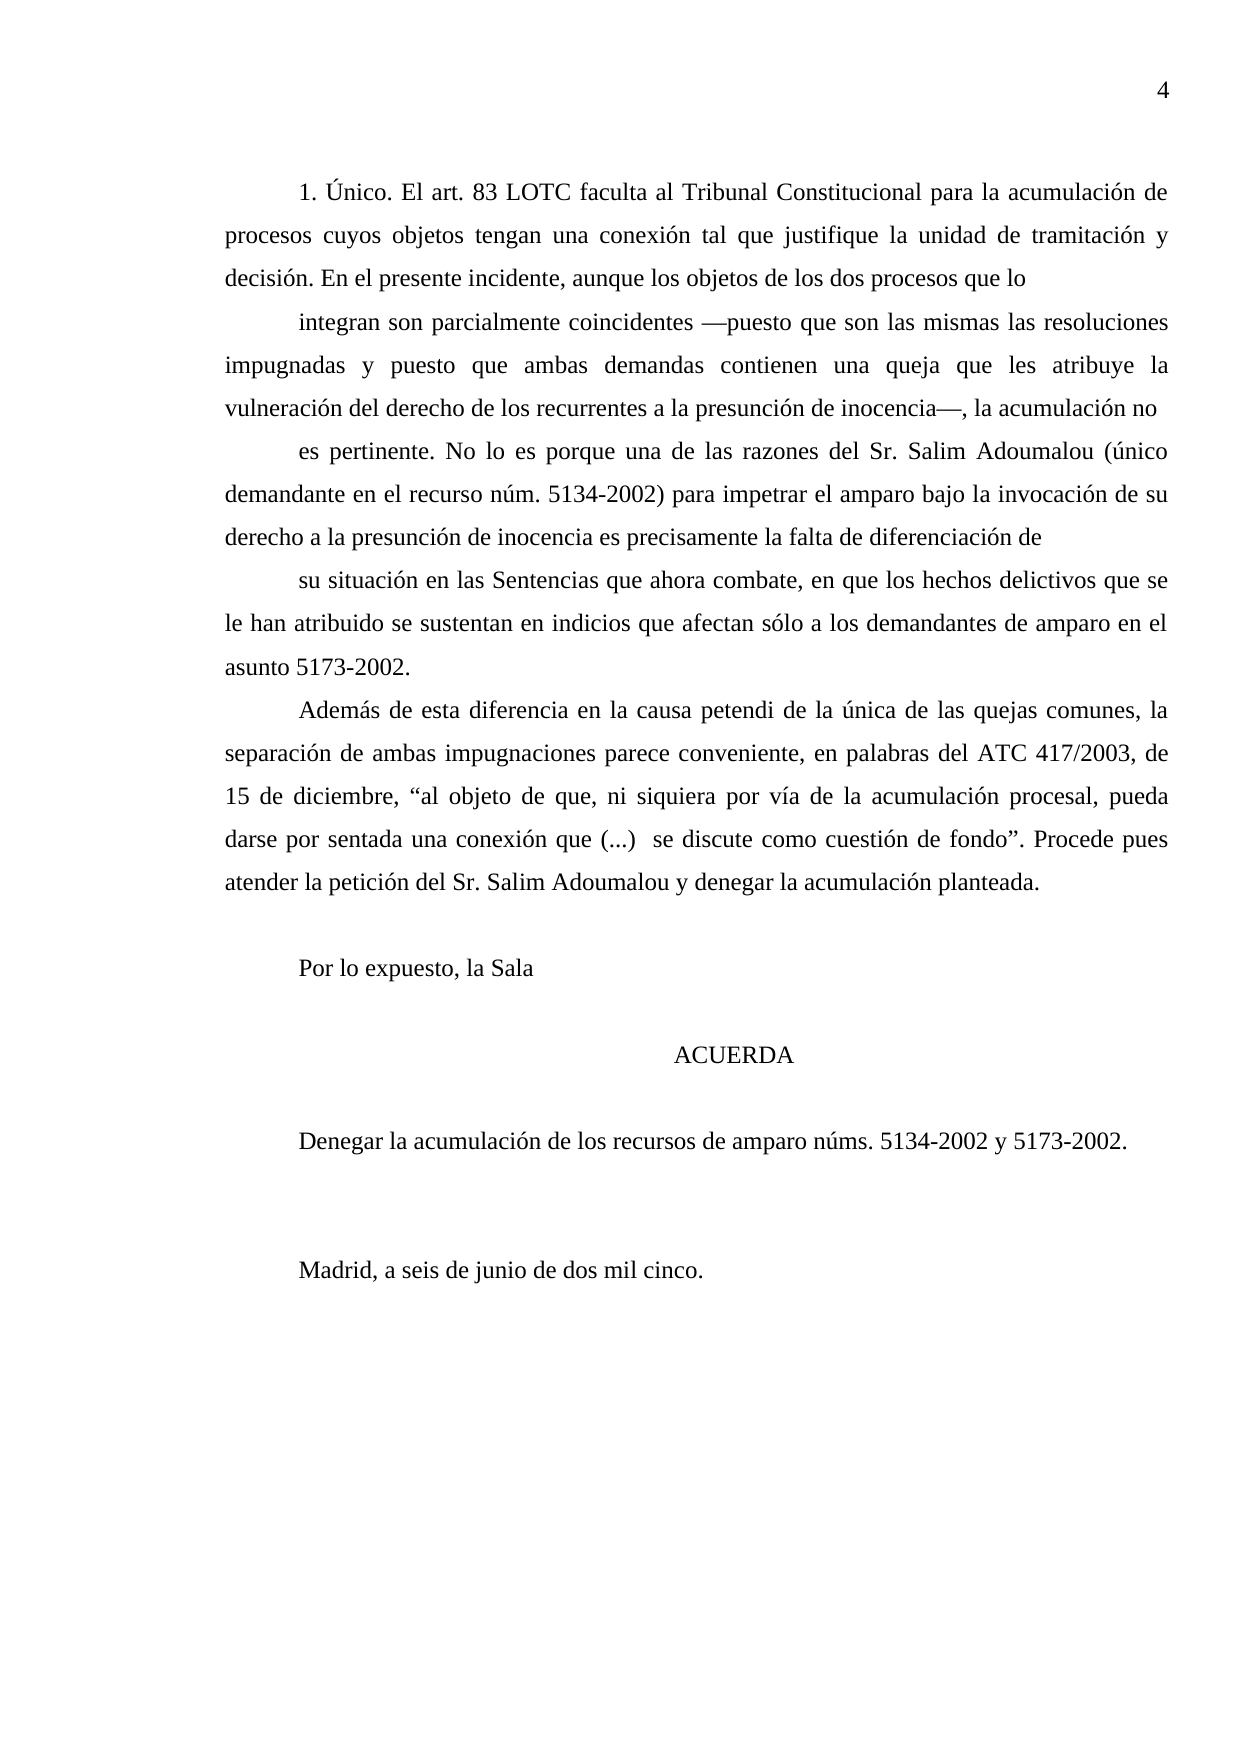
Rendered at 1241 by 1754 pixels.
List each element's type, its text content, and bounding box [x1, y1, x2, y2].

text es pertinente. No lo es porque una de las razones del Sr. Salim Adoumalou (único demandante en el recurso núm. 5134-2002) para impetrar el amparo bajo la invocación de su derecho a la presunción de inocencia es precisamente la falta de diferenciación de [224, 436, 1169, 551]
text 1. Único. El art. 83 LOTC faculta al Tribunal Constitucional para la acumulación de procesos cuyos objetos tengan una conexión tal que justifique la unidad de tramitación y decisión. En el presente incidente, aunque los objetos de los dos procesos que lo [224, 177, 1169, 292]
text Además de esta diferencia en la causa petendi de la única de las quejas comunes, la separación de ambas impugnaciones parece conveniente, en palabras del ATC 417/2003, de 15 de diciembre, “al objeto de que, ni siquiera por vía de la acumulación procesal, pueda darse por sentada una conexión que (...) se discute como cuestión de fondo”. Procede pues atender la petición del Sr. Salim Adoumalou y denegar la acumulación planteada. [224, 695, 1169, 896]
text ACUERDA [224, 1040, 1169, 1068]
text Denegar la acumulación de los recursos de amparo núms. 5134-2002 y 5173-2002. [224, 1126, 1169, 1155]
text Madrid, a seis de junio de dos mil cinco. [224, 1255, 1169, 1284]
text su situación en las Sentencias que ahora combate, en que los hechos delictivos que se le han atribuido se sustentan en indicios que afectan sólo a los demandantes de amparo en el asunto 5173-2002. [224, 565, 1169, 680]
text Por lo expuesto, la Sala [224, 953, 1169, 982]
text integran son parcialmente coincidentes —puesto que son las mismas las resoluciones impugnadas y puesto que ambas demandas contienen una queja que les atribuye la vulneración del derecho de los recurrentes a la presunción de inocencia—, la acumulación no [224, 307, 1169, 422]
